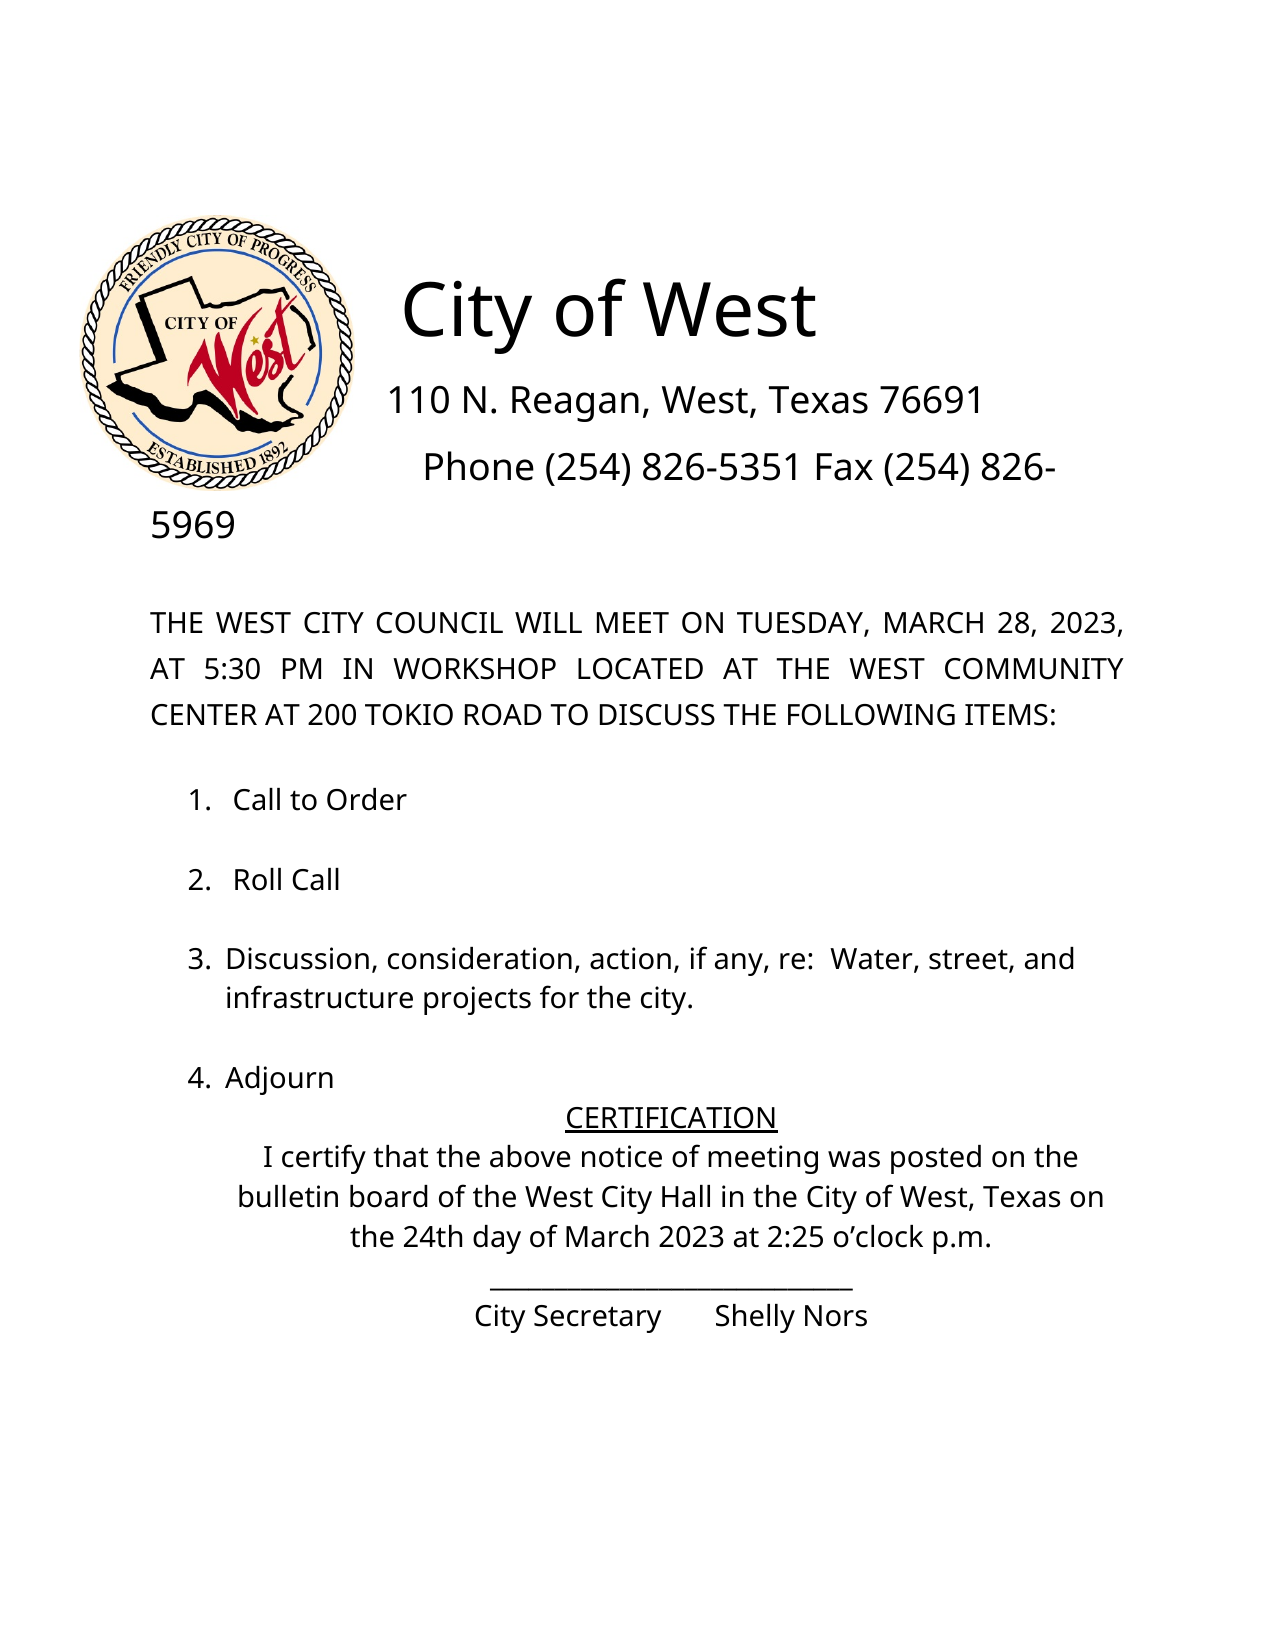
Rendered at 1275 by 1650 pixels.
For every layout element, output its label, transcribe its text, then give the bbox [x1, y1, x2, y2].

text Phone (254) 826-5351 Fax (254) 826-5969 [150, 440, 1125, 549]
text 110 N. Reagan, West, Texas 76691 [150, 373, 1125, 424]
list CERTIFICATION [217, 1097, 1125, 1137]
list City Secretary Shelly Nors [217, 1295, 1125, 1335]
list Roll Call [187, 859, 1125, 898]
text City of West [150, 256, 1125, 358]
list I certify that the above notice of meeting was posted on the bulletin board of the West City Hall in the City of West, Texas on the 24th day of March 2023 at 2:25 o’clock p.m. [217, 1137, 1125, 1256]
list Call to Order [187, 779, 1125, 819]
list Adjourn [187, 1057, 1125, 1097]
list ____________________________ [217, 1256, 1125, 1295]
text THE WEST CITY COUNCIL WILL MEET ON TUESDAY, MARCH 28, 2023, AT 5:30 PM IN WORKSHOP LOCATED AT THE WEST COMMUNITY CENTER AT 200 TOKIO ROAD TO DISCUSS THE FOLLOWING ITEMS: [150, 603, 1125, 734]
picture [79, 215, 355, 491]
list Discussion, consideration, action, if any, re: Water, street, and infrastructure projects for the city. [187, 938, 1125, 1017]
